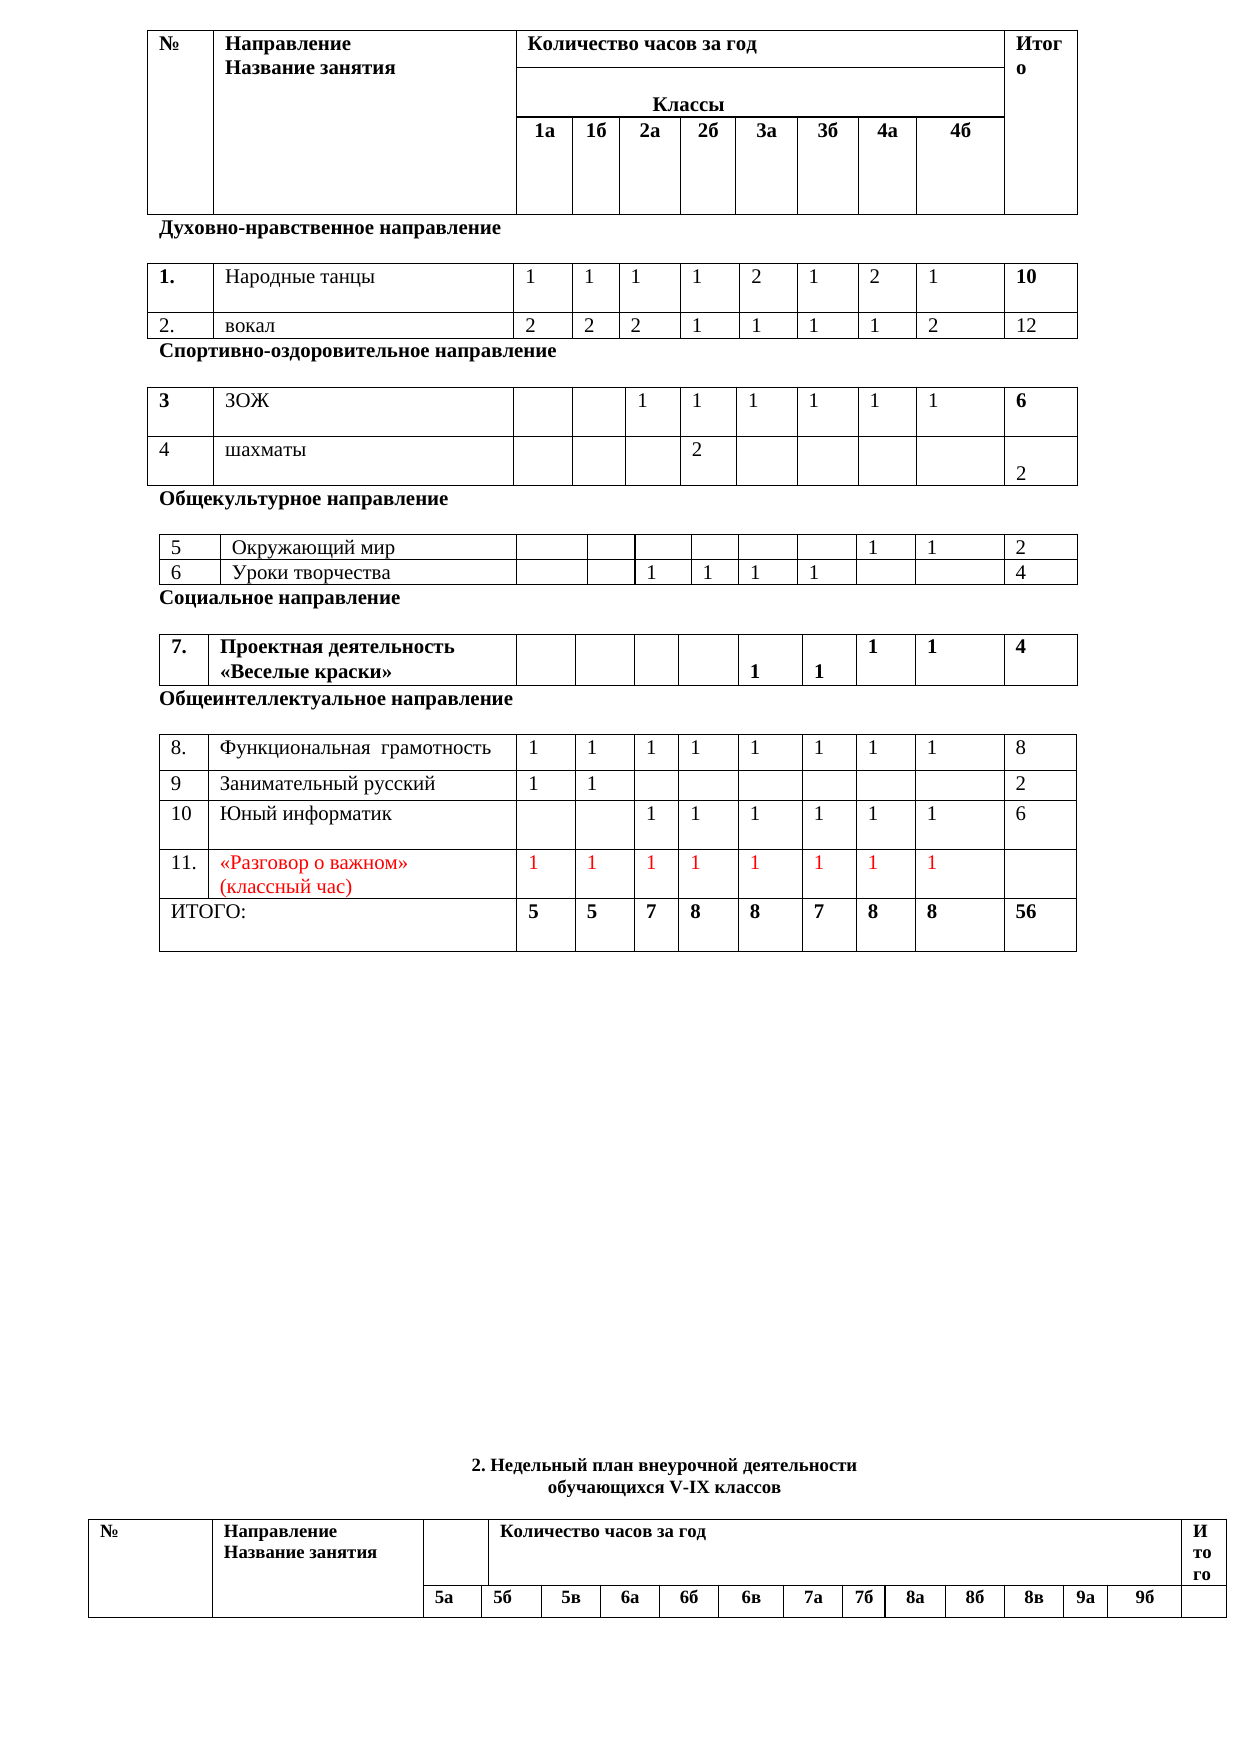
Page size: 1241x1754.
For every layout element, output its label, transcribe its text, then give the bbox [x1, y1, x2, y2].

table_cell 1 [798, 313, 858, 337]
table_cell 2. [148, 313, 213, 337]
table_cell 8а [886, 1586, 945, 1617]
table_cell 1б [573, 118, 619, 214]
table_cell 2 [740, 264, 797, 312]
table_cell 3б [798, 118, 858, 214]
table_cell 3 [148, 388, 213, 436]
table_cell 1 [798, 264, 858, 312]
table_cell Духовно-нравственное направление [148, 215, 1077, 263]
text обучающихся V-IX классов [177, 1476, 1152, 1497]
table_header Итого [1005, 31, 1077, 214]
table_cell [798, 437, 858, 485]
table_cell 1 [681, 388, 736, 436]
table_cell 8б [946, 1586, 1004, 1617]
table_cell 8в [1005, 1586, 1063, 1617]
table_cell 1 [514, 264, 572, 312]
table_cell [917, 437, 1004, 485]
table_cell 12 [1005, 313, 1077, 337]
table_cell 7б [843, 1586, 884, 1617]
table_cell [737, 437, 797, 485]
table_cell 1 [620, 264, 680, 312]
table_cell 2б [681, 118, 735, 214]
table_cell 2 [1005, 437, 1077, 485]
table_cell [573, 388, 625, 436]
table_cell 2 [681, 437, 736, 485]
table_cell 9б [1108, 1586, 1181, 1617]
table_cell 2 [573, 313, 619, 337]
table_cell вокал [214, 313, 513, 337]
table_cell 4б [917, 118, 1004, 214]
table_cell 3а [736, 118, 797, 214]
table_cell 5в [542, 1586, 600, 1617]
table_cell 6 [1005, 388, 1077, 436]
table_cell шахматы [214, 437, 513, 485]
table_cell 2а [620, 118, 680, 214]
table_cell 4 [148, 437, 213, 485]
table_header № [89, 1520, 212, 1617]
table_header Итого [1182, 1520, 1226, 1584]
table_header Количество часов за год [489, 1520, 1181, 1584]
table_cell 1 [859, 313, 916, 337]
table_cell Общекультурное направление Социальное направление Общеинтеллектуальное направление [148, 486, 1077, 1109]
table_cell 1 [626, 388, 680, 436]
table_cell 6б [660, 1586, 718, 1617]
table_cell 2 [514, 313, 572, 337]
table_header Направление Название занятия [213, 1520, 423, 1617]
table_cell [626, 437, 680, 485]
text 2. Недельный план внеурочной деятельности [177, 1454, 1152, 1476]
table_cell Народные танцы [214, 264, 513, 312]
table_cell 5б [482, 1586, 541, 1617]
table_cell ЗОЖ [214, 388, 513, 436]
table_cell 1 [573, 264, 619, 312]
table_cell 1 [917, 264, 1004, 312]
table_cell 6в [719, 1586, 783, 1617]
table_cell 7а [784, 1586, 842, 1617]
table_cell [1182, 1586, 1226, 1617]
table_cell 1. [148, 264, 213, 312]
table_cell 1 [798, 388, 858, 436]
table_cell 5а [424, 1586, 481, 1617]
table_cell Спортивно-оздоровительное направление [148, 339, 1077, 387]
table_cell 10 [1005, 264, 1077, 312]
table_header Направление Название занятия [214, 31, 516, 214]
table_cell 1 [681, 313, 739, 337]
table_cell 4а [859, 118, 916, 214]
table_header [424, 1520, 488, 1584]
table_cell [859, 437, 916, 485]
table_cell 2 [917, 313, 1004, 337]
table_cell 1 [917, 388, 1004, 436]
table_cell 1а [517, 118, 572, 214]
table_cell 2 [620, 313, 680, 337]
table_cell 6а [601, 1586, 659, 1617]
table_cell [514, 437, 572, 485]
table_cell 1 [859, 388, 916, 436]
table_cell 1 [740, 313, 797, 337]
table_header Количество часов за год [517, 31, 1004, 67]
table_cell Классы [517, 68, 1004, 116]
table_cell 1 [737, 388, 797, 436]
table_cell [573, 437, 625, 485]
table_cell 9а [1064, 1586, 1107, 1617]
table_header № [148, 31, 213, 214]
table_cell 1 [681, 264, 739, 312]
table_cell 2 [859, 264, 916, 312]
table_cell [514, 388, 572, 436]
